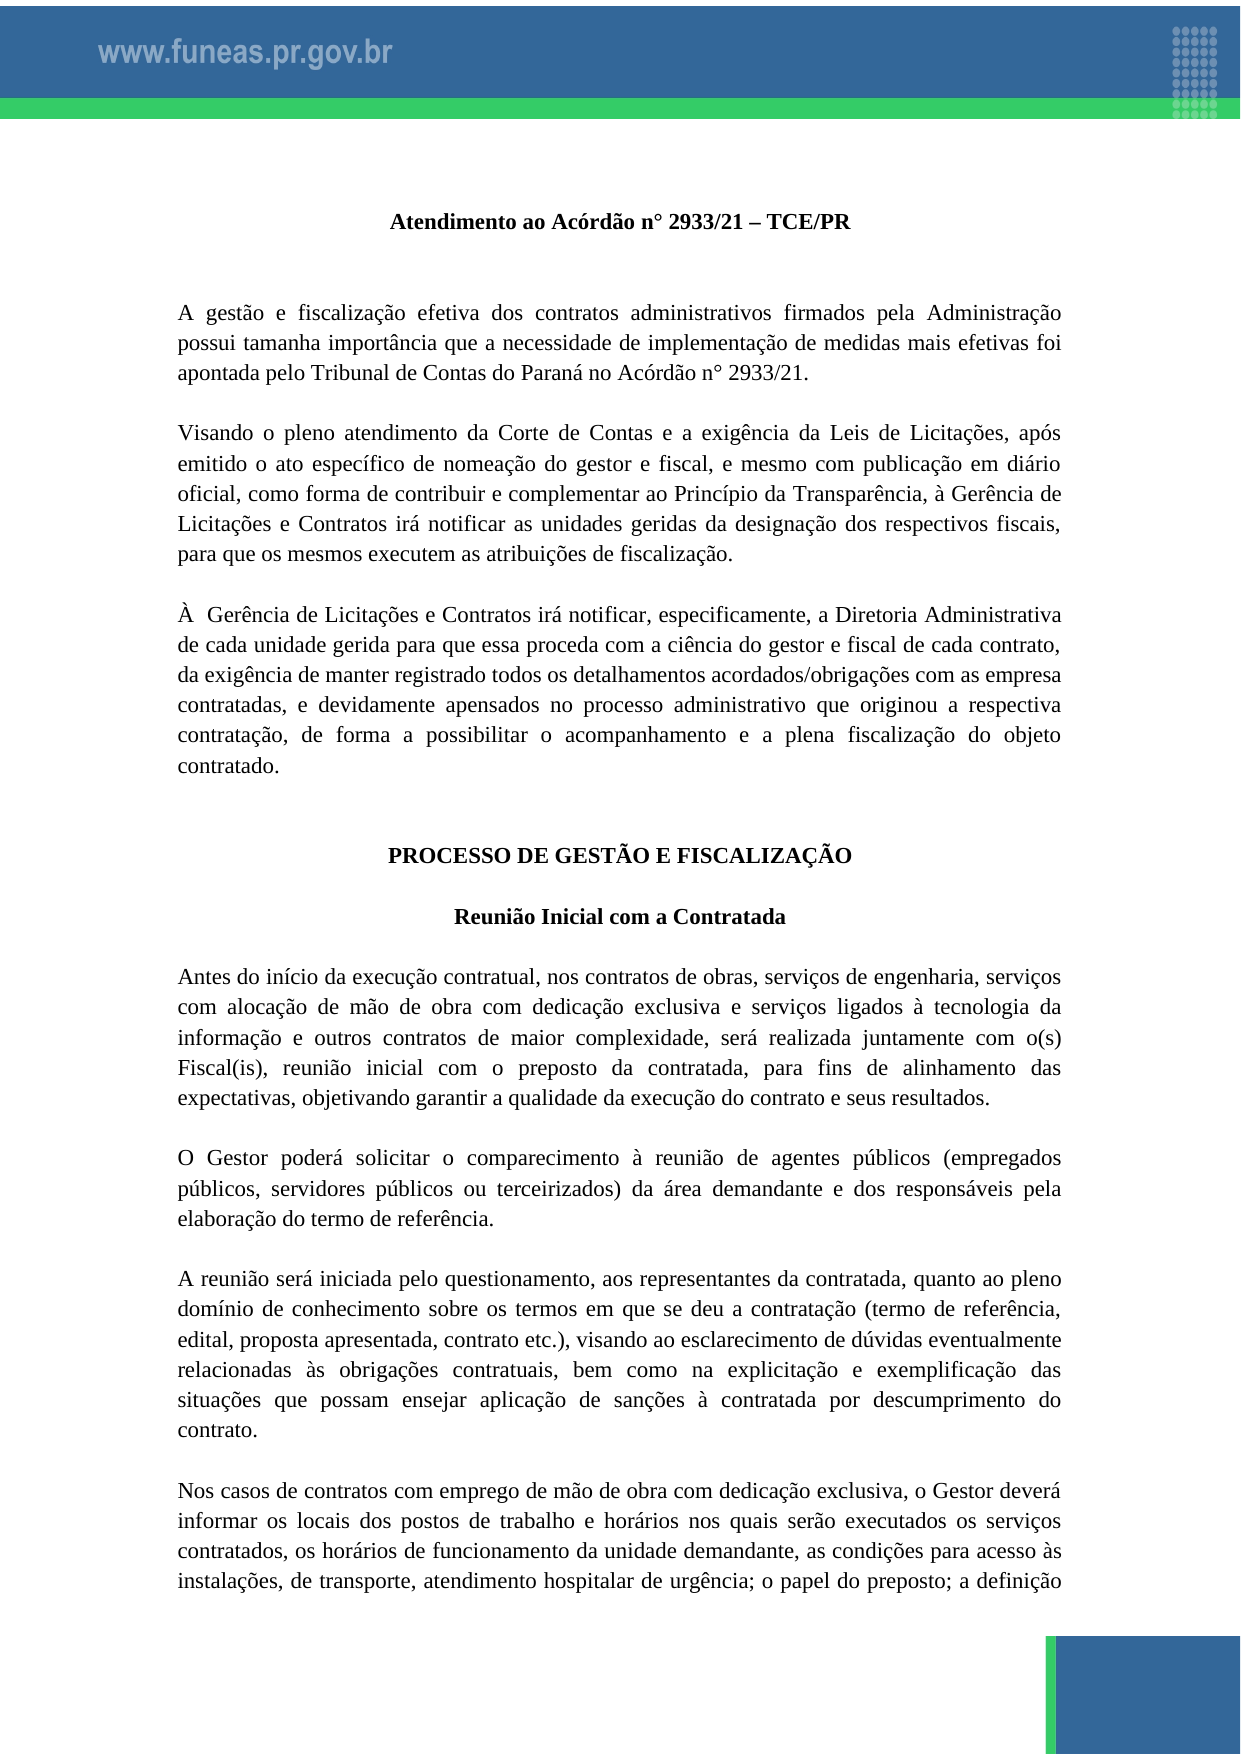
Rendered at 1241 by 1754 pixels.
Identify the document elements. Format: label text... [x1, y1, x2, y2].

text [177, 1477, 1063, 1594]
text Antes do início da execução contratual, nos contratos de obras, serviços de engenharia, serviços com alocação de mão de obra com dedicação exclusiva e serviços ligados à tecnologia da informação e outros contratos de maior complexidade, será realizada juntamente com o(s) Fiscal(is), reunião inicial com o preposto da contratada, para fins de alinhamento das expectativas, objetivando garantir a qualidade da execução do contrato e seus resultados. [177, 963, 1063, 1110]
subtitle Reunião Inicial com a Contratada [177, 903, 1063, 929]
subtitle Atendimento ao Acórdão n° 2933/21 – TCE/PR [177, 208, 1063, 234]
text À Gerência de Licitações e Contratos irá notificar, especificamente, a Diretoria Administrativa de cada unidade gerida para que essa proceda com a ciência do gestor e fiscal de cada contrato, da exigência de manter registrado todos os detalhamentos acordados/obrigações com as empresa contratadas, e devidamente apensados no processo administrativo que originou a respectiva contratação, de forma a possibilitar o acompanhamento e a plena fiscalização do objeto contratado. [177, 601, 1063, 778]
subtitle PROCESSO DE GESTÃO E FISCALIZAÇÃO [177, 842, 1063, 869]
picture [0, 6, 1241, 119]
text A gestão e fiscalização efetiva dos contratos administrativos firmados pela Administração possui tamanha importância que a necessidade de implementação de medidas mais efetivas foi apontada pelo Tribunal de Contas do Paraná no Acórdão n° 2933/21. [177, 299, 1063, 385]
picture [0, 1636, 1241, 1754]
text O Gestor poderá solicitar o comparecimento à reunião de agentes públicos (empregados públicos, servidores públicos ou terceirizados) da área demandante e dos responsáveis pela elaboração do termo de referência. [177, 1144, 1063, 1231]
text A reunião será iniciada pelo questionamento, aos representantes da contratada, quanto ao pleno domínio de conhecimento sobre os termos em que se deu a contratação (termo de referência, edital, proposta apresentada, contrato etc.), visando ao esclarecimento de dúvidas eventualmente relacionadas às obrigações contratuais, bem como na explicitação e exemplificação das situações que possam ensejar aplicação de sanções à contratada por descumprimento do contrato. [177, 1265, 1063, 1443]
text Visando o pleno atendimento da Corte de Contas e a exigência da Leis de Licitações, após emitido o ato específico de nomeação do gestor e fiscal, e mesmo com publicação em diário oficial, como forma de contribuir e complementar ao Princípio da Transparência, à Gerência de Licitações e Contratos irá notificar as unidades geridas da designação dos respectivos fiscais, para que os mesmos executem as atribuições de fiscalização. [177, 419, 1063, 567]
